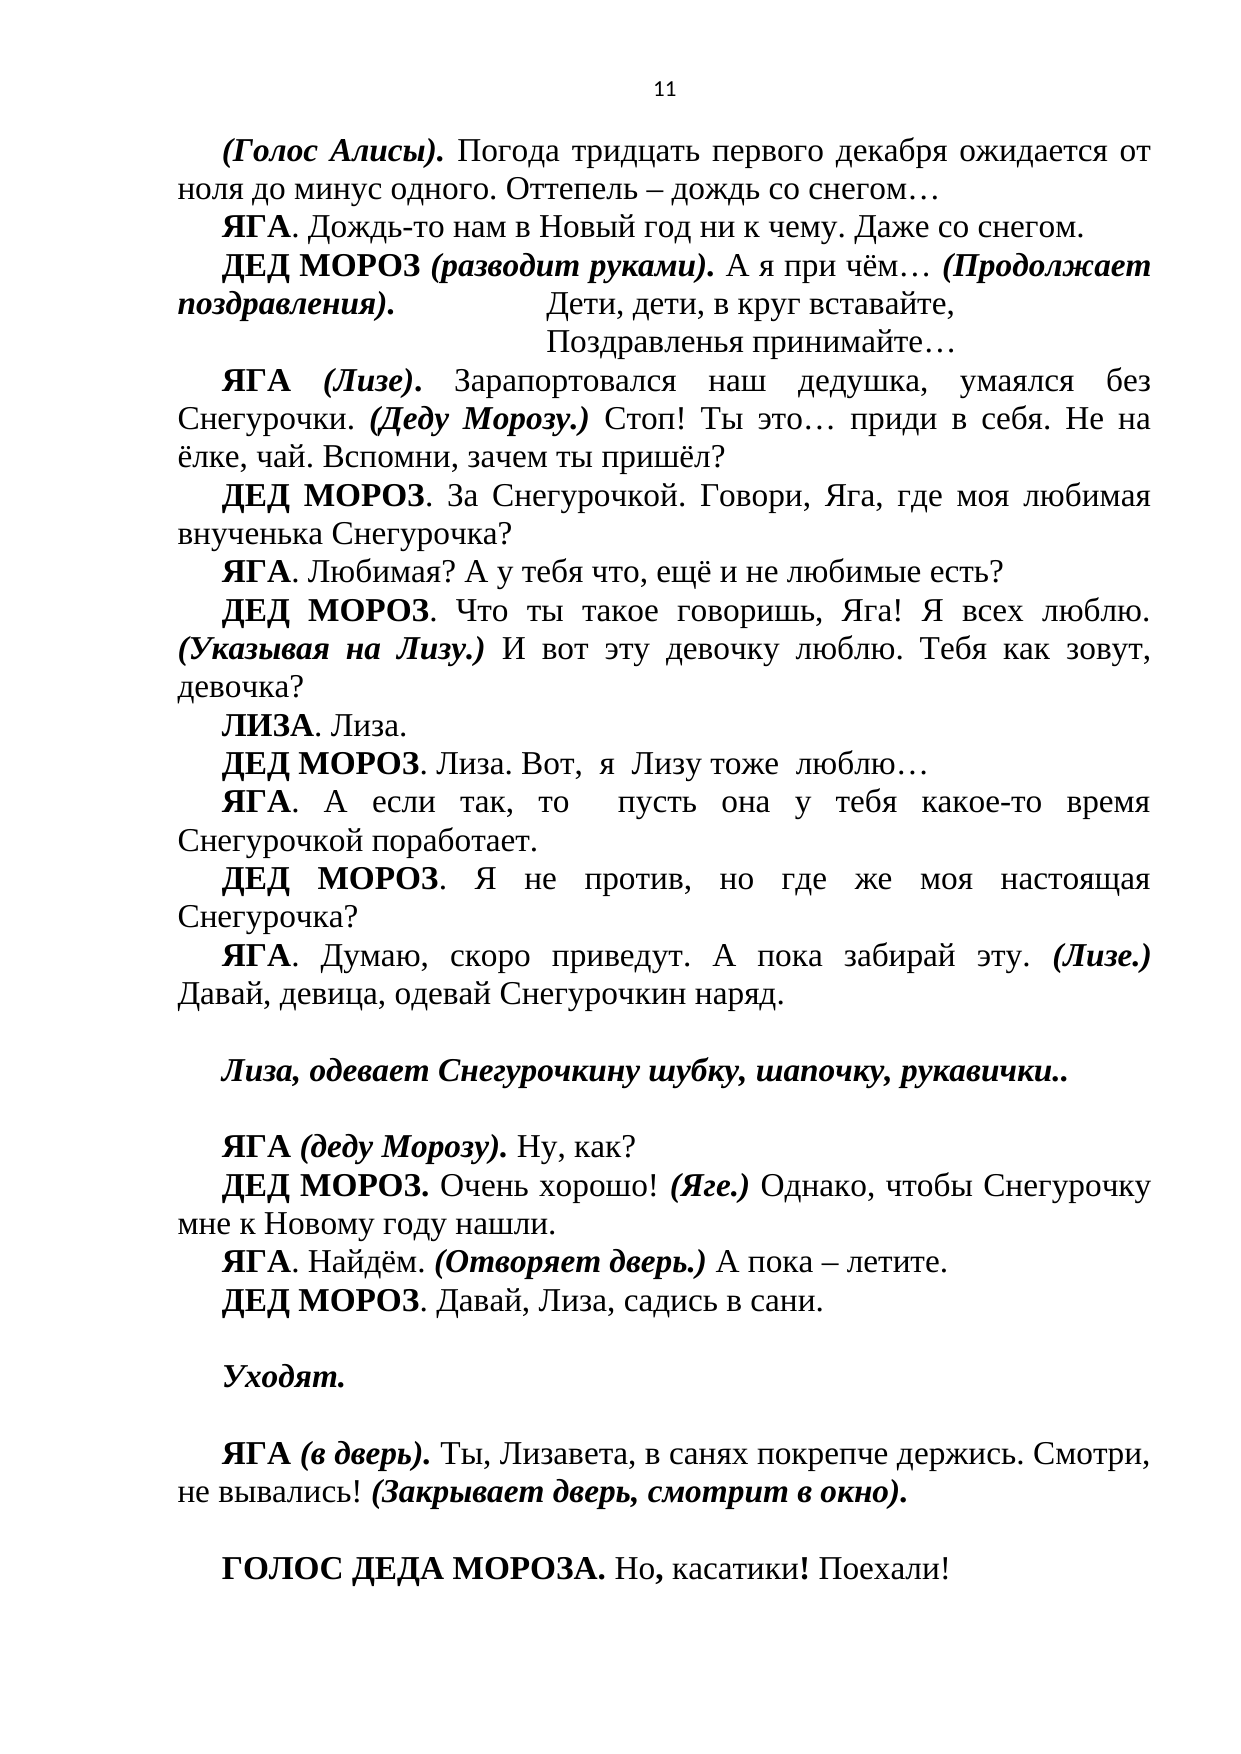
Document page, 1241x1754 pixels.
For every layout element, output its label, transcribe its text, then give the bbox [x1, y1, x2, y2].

text ЯГА. Любимая? А у тебя что, ещё и не любимые есть? [177, 551, 1152, 590]
text ЯГА (Лизе). Зарапортовался наш дедушка, умаялся без Снегурочки. (Деду Морозу.) Стоп! Ты это… приди в себя. Не на ёлке, чай. Вспомни, зачем ты пришёл? [177, 360, 1152, 475]
text ДЕД МОРОЗ. Очень хорошо! (Яге.) Однако, чтобы Снегурочку мне к Новому году нашли. [177, 1165, 1152, 1241]
text ЯГА (деду Морозу). Ну, как? [177, 1126, 1152, 1165]
text ДЕД МОРОЗ. За Снегурочкой. Говори, Яга, где моя любимая внученька Снегурочка? [177, 475, 1152, 551]
text ГОЛОС ДЕДА МОРОЗА. Но, касатики! Поехали! [177, 1548, 1152, 1586]
text ЯГА (в дверь). Ты, Лизавета, в санях покрепче держись. Смотри, не вывались! (Закрывает дверь, смотрит в окно). [177, 1433, 1152, 1510]
text ДЕД МОРОЗ. Давай, Лиза, садись в сани. [177, 1280, 1152, 1318]
text ЯГА. Дождь-то нам в Новый год ни к чему. Даже со снегом. [177, 206, 1152, 245]
text Поздравленья принимайте… [177, 321, 1152, 360]
text Уходят. [177, 1356, 1152, 1395]
text ЯГА. Думаю, скоро приведут. А пока забирай эту. (Лизе.) Давай, девица, одевай Снегурочкин наряд. [177, 935, 1152, 1011]
text Лиза, одевает Снегурочкину шубку, шапочку, рукавички.. [177, 1050, 1152, 1088]
text ЛИЗА. Лиза. [177, 705, 1152, 743]
text ДЕД МОРОЗ. Я не против, но где же моя настоящая Снегурочка? [177, 858, 1152, 935]
text ДЕД МОРОЗ. Лиза. Вот, я Лизу тоже люблю… [177, 743, 1152, 781]
text ЯГА. Найдём. (Отворяет дверь.) А пока – летите. [177, 1241, 1152, 1280]
text ДЕД МОРОЗ. Что ты такое говоришь, Яга! Я всех люблю. (Указывая на Лизу.) И вот эту девочку люблю. Тебя как зовут, девочка? [177, 590, 1152, 705]
text ДЕД МОРОЗ (разводит руками). А я при чём… (Продолжает поздравления). Дети, дети, в круг вставайте, [177, 245, 1152, 321]
text (Голос Алисы). Погода тридцать первого декабря ожидается от ноля до минус одного. Оттепель – дождь со снегом… [177, 130, 1152, 206]
text ЯГА. А если так, то пусть она у тебя какое-то время Снегурочкой поработает. [177, 781, 1152, 858]
